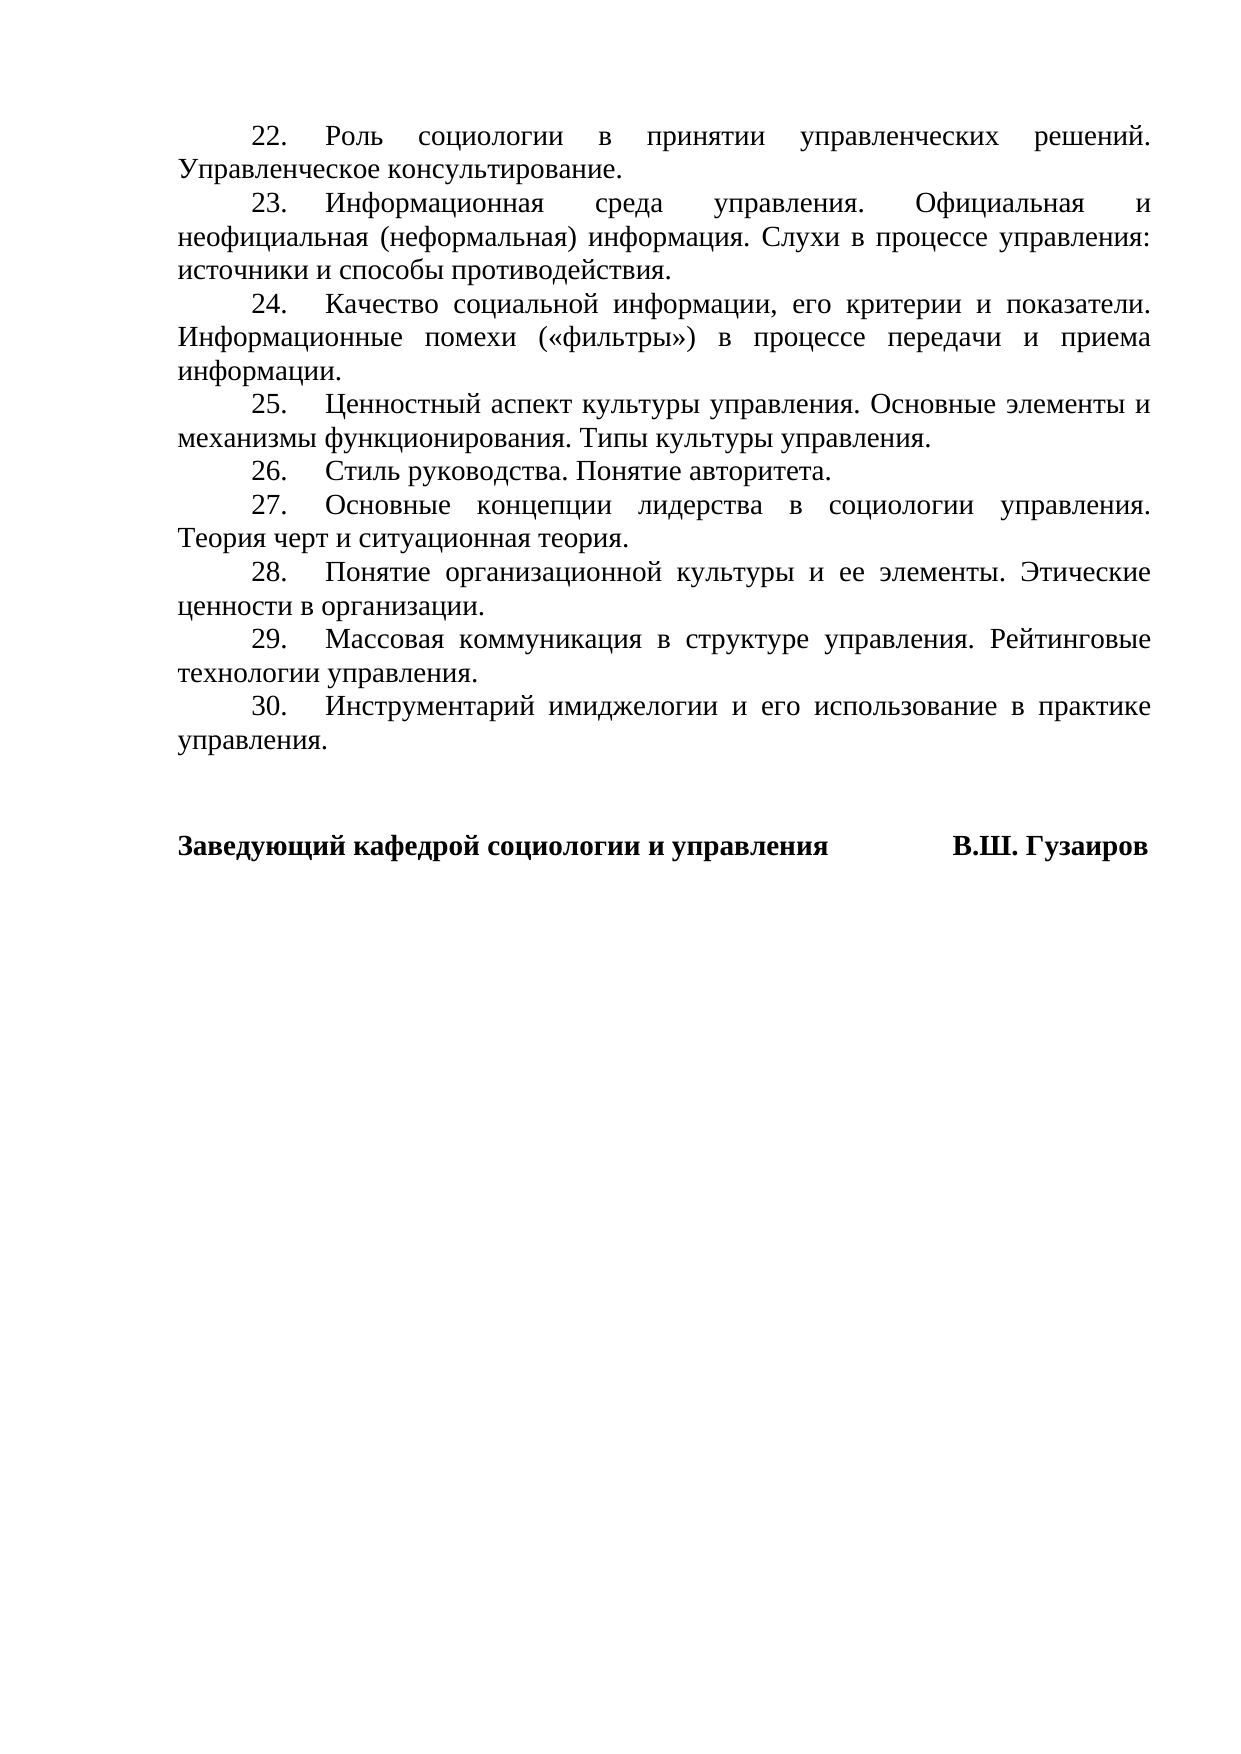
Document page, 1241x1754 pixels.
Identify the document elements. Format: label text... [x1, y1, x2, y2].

list Основные концепции лидерства в социологии управления. Теория черт и ситуационная теория. [177, 487, 1152, 554]
text Заведующий кафедрой социологии и управления В.Ш. Гузаиров [177, 828, 1152, 861]
list Роль социологии в принятии управленческих решений. Управленческое консультирование. [177, 118, 1152, 185]
list Понятие организационной культуры и ее элементы. Этические ценности в организации. [177, 554, 1152, 621]
list Информационная среда управления. Официальная и неофициальная (неформальная) информация. Слухи в процессе управления: источники и способы противодействия. [177, 185, 1152, 286]
list Массовая коммуникация в структуре управления. Рейтинговые технологии управления. [177, 621, 1152, 688]
list Ценностный аспект культуры управления. Основные элементы и механизмы функционирования. Типы культуры управления. [177, 386, 1152, 453]
list Инструментарий имиджелогии и его использование в практике управления. [177, 688, 1152, 755]
list Качество социальной информации, его критерии и показатели. Информационные помехи («фильтры») в процессе передачи и приема информации. [177, 286, 1152, 386]
list Стиль руководства. Понятие авторитета. [177, 453, 1152, 487]
